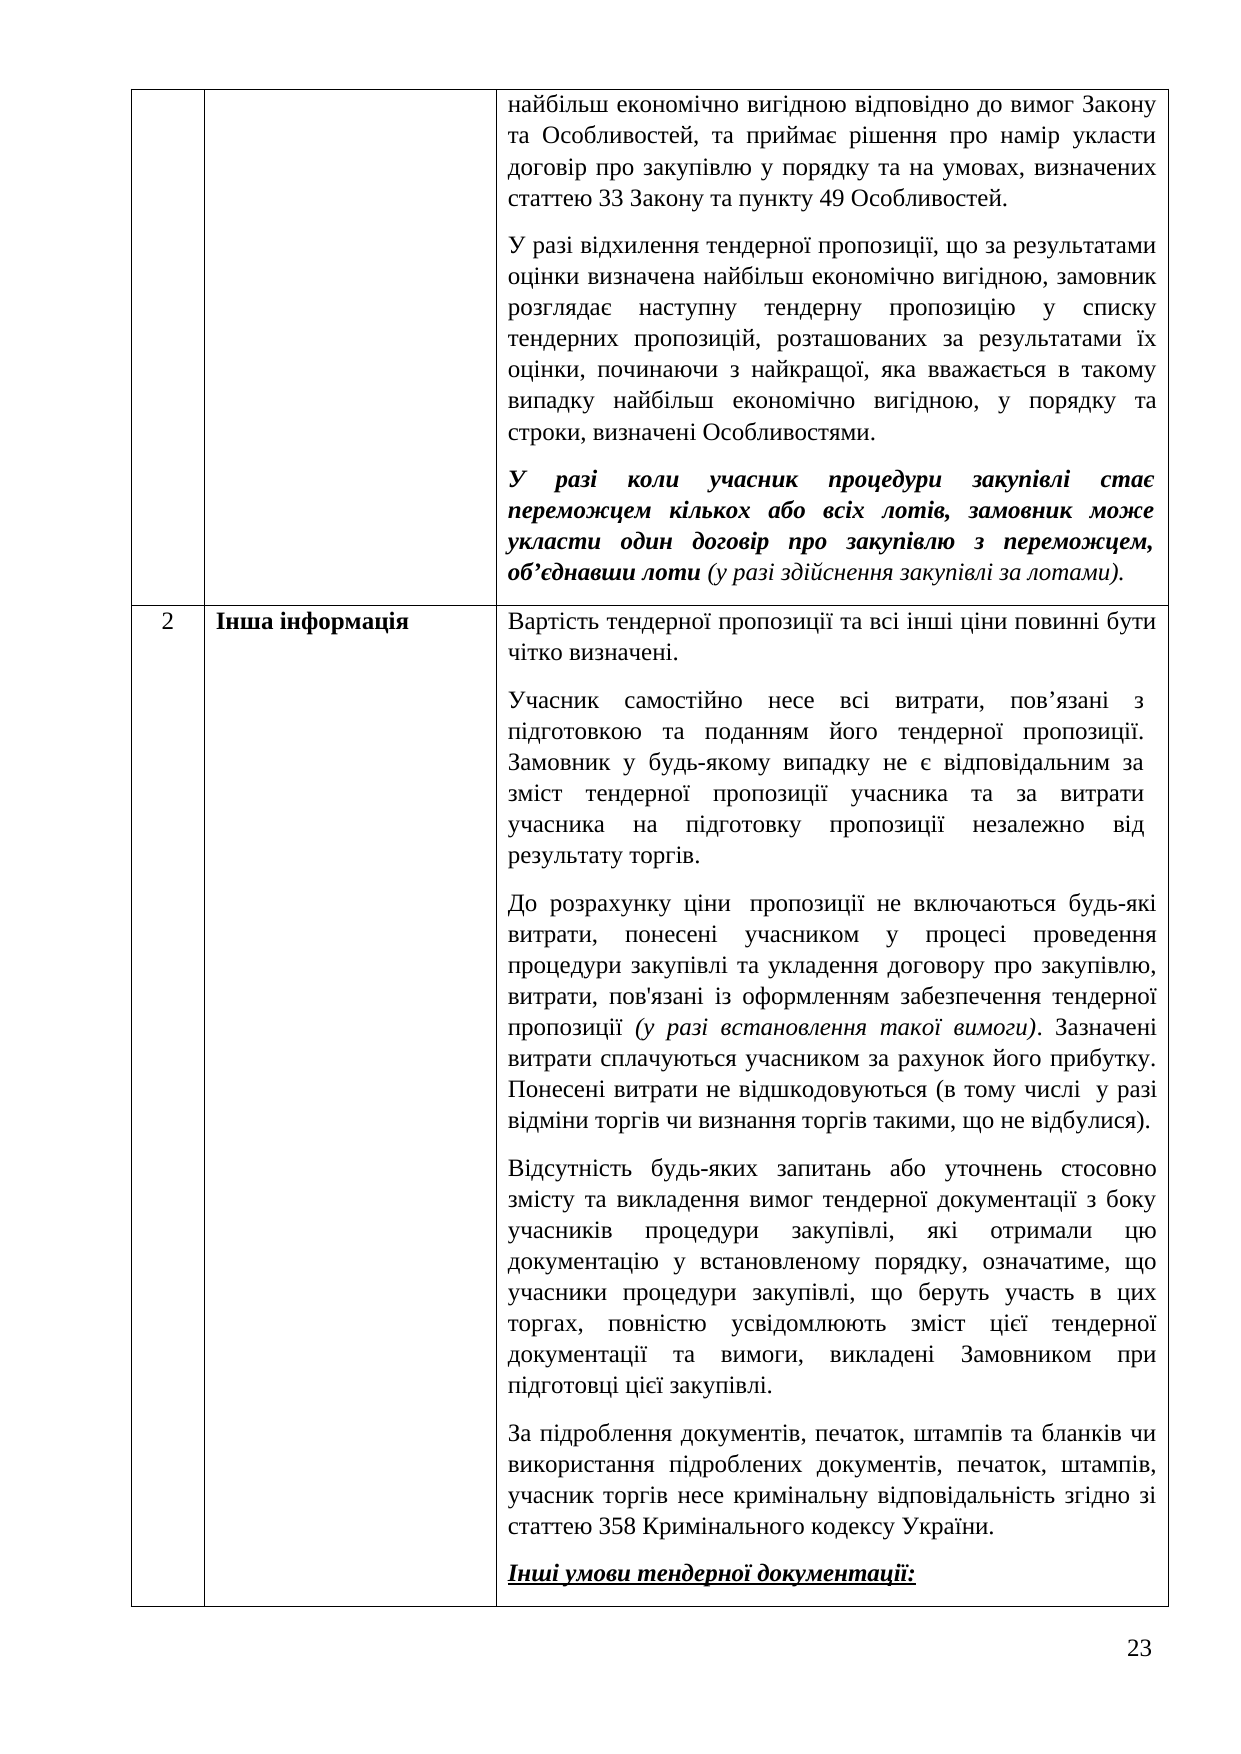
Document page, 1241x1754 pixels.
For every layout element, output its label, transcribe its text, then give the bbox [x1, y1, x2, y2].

table_cell 2 [132, 606, 204, 1606]
table_cell Інша інформація [205, 606, 496, 1606]
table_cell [497, 606, 1168, 1606]
table_cell 1 [132, 90, 204, 605]
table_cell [205, 90, 496, 605]
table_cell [497, 90, 1168, 605]
